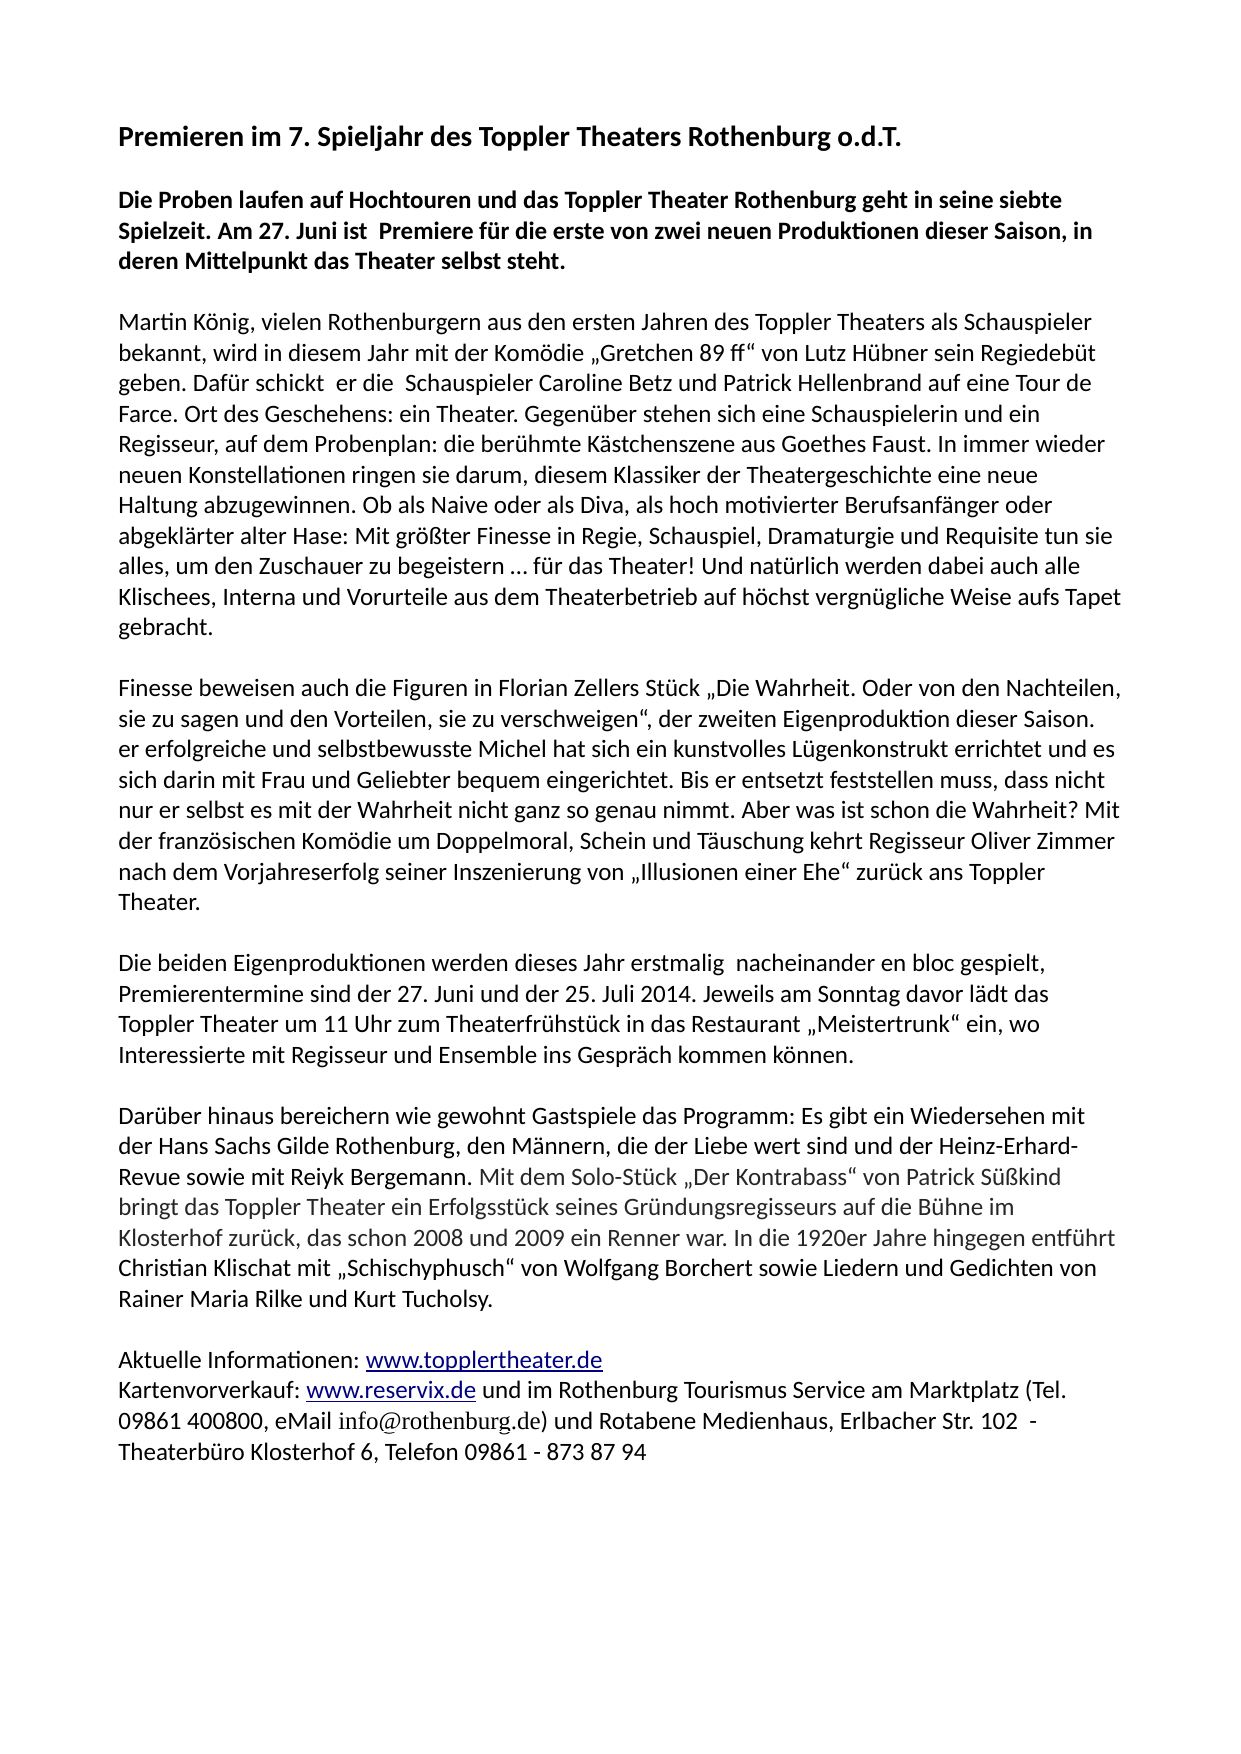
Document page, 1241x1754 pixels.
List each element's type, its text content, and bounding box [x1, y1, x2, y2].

text Die beiden Eigenproduktionen werden dieses Jahr erstmalig nacheinander en bloc gespielt, Premierentermine sind der 27. Juni und der 25. Juli 2014. Jeweils am Sonntag davor lädt das Toppler Theater um 11 Uhr zum Theaterfrühstück in das Restaurant „Meistertrunk“ ein, wo Interessierte mit Regisseur und Ensemble ins Gespräch kommen können. [118, 947, 1122, 1069]
text Darüber hinaus bereichern wie gewohnt Gastspiele das Programm: Es gibt ein Wiedersehen mit der Hans Sachs Gilde Rothenburg, den Männern, die der Liebe wert sind und der Heinz-Erhard-Revue sowie mit Reiyk Bergemann. Mit dem Solo-Stück „Der Kontrabass“ von Patrick Süßkind bringt das Toppler Theater ein Erfolgsstück seines Gründungsregisseurs auf die Bühne im Klosterhof zurück, das schon 2008 und 2009 ein Renner war. In die 1920er Jahre hingegen entführt Christian Klischat mit „Schischyphusch“ von Wolfgang Borchert sowie Liedern und Gedichten von Rainer Maria Rilke und Kurt Tucholsy. [118, 1100, 1122, 1313]
text Martin König, vielen Rothenburgern aus den ersten Jahren des Toppler Theaters als Schauspieler bekannt, wird in diesem Jahr mit der Komödie „Gretchen 89 ff“ von Lutz Hübner sein Regiedebüt geben. Dafür schickt er die Schauspieler Caroline Betz und Patrick Hellenbrand auf eine Tour de Farce. Ort des Geschehens: ein Theater. Gegenüber stehen sich eine Schauspielerin und ein Regisseur, auf dem Probenplan: die berühmte Kästchenszene aus Goethes Faust. In immer wieder neuen Konstellationen ringen sie darum, diesem Klassiker der Theatergeschichte eine neue Haltung abzugewinnen. Ob als Naive oder als Diva, als hoch motivierter Berufsanfänger oder abgeklärter alter Hase: Mit größter Finesse in Regie, Schauspiel, Dramaturgie und Requisite tun sie alles, um den Zuschauer zu begeistern … für das Theater! Und natürlich werden dabei auch alle Klischees, Interna und Vorurteile aus dem Theaterbetrieb auf höchst vergnügliche Weise aufs Tapet gebracht. [118, 306, 1122, 642]
text Aktuelle Informationen: www.topplertheater.de [118, 1344, 1122, 1374]
text Finesse beweisen auch die Figuren in Florian Zellers Stück „Die Wahrheit. Oder von den Nachteilen, sie zu sagen und den Vorteilen, sie zu verschweigen“, der zweiten Eigenproduktion dieser Saison. [118, 673, 1122, 734]
text Kartenvorverkauf: www.reservix.de und im Rothenburg Tourismus Service am Marktplatz (Tel. 09861 400800, eMail info@rothenburg.de) und Rotabene Medienhaus, Erlbacher Str. 102 - Theaterbüro Klosterhof 6, Telefon 09861 - 873 87 94 [118, 1374, 1122, 1466]
text er erfolgreiche und selbstbewusste Michel hat sich ein kunstvolles Lügenkonstrukt errichtet und es sich darin mit Frau und Geliebter bequem eingerichtet. Bis er entsetzt feststellen muss, dass nicht nur er selbst es mit der Wahrheit nicht ganz so genau nimmt. Aber was ist schon die Wahrheit? Mit der französischen Komödie um Doppelmoral, Schein und Täuschung kehrt Regisseur Oliver Zimmer nach dem Vorjahreserfolg seiner Inszenierung von „Illusionen einer Ehe“ zurück ans Toppler Theater. [118, 734, 1122, 917]
text Premieren im 7. Spieljahr des Toppler Theaters Rothenburg o.d.T. [118, 118, 1122, 154]
text Die Proben laufen auf Hochtouren und das Toppler Theater Rothenburg geht in seine siebte Spielzeit. Am 27. Juni ist Premiere für die erste von zwei neuen Produktionen dieser Saison, in deren Mittelpunkt das Theater selbst steht. [118, 184, 1122, 276]
